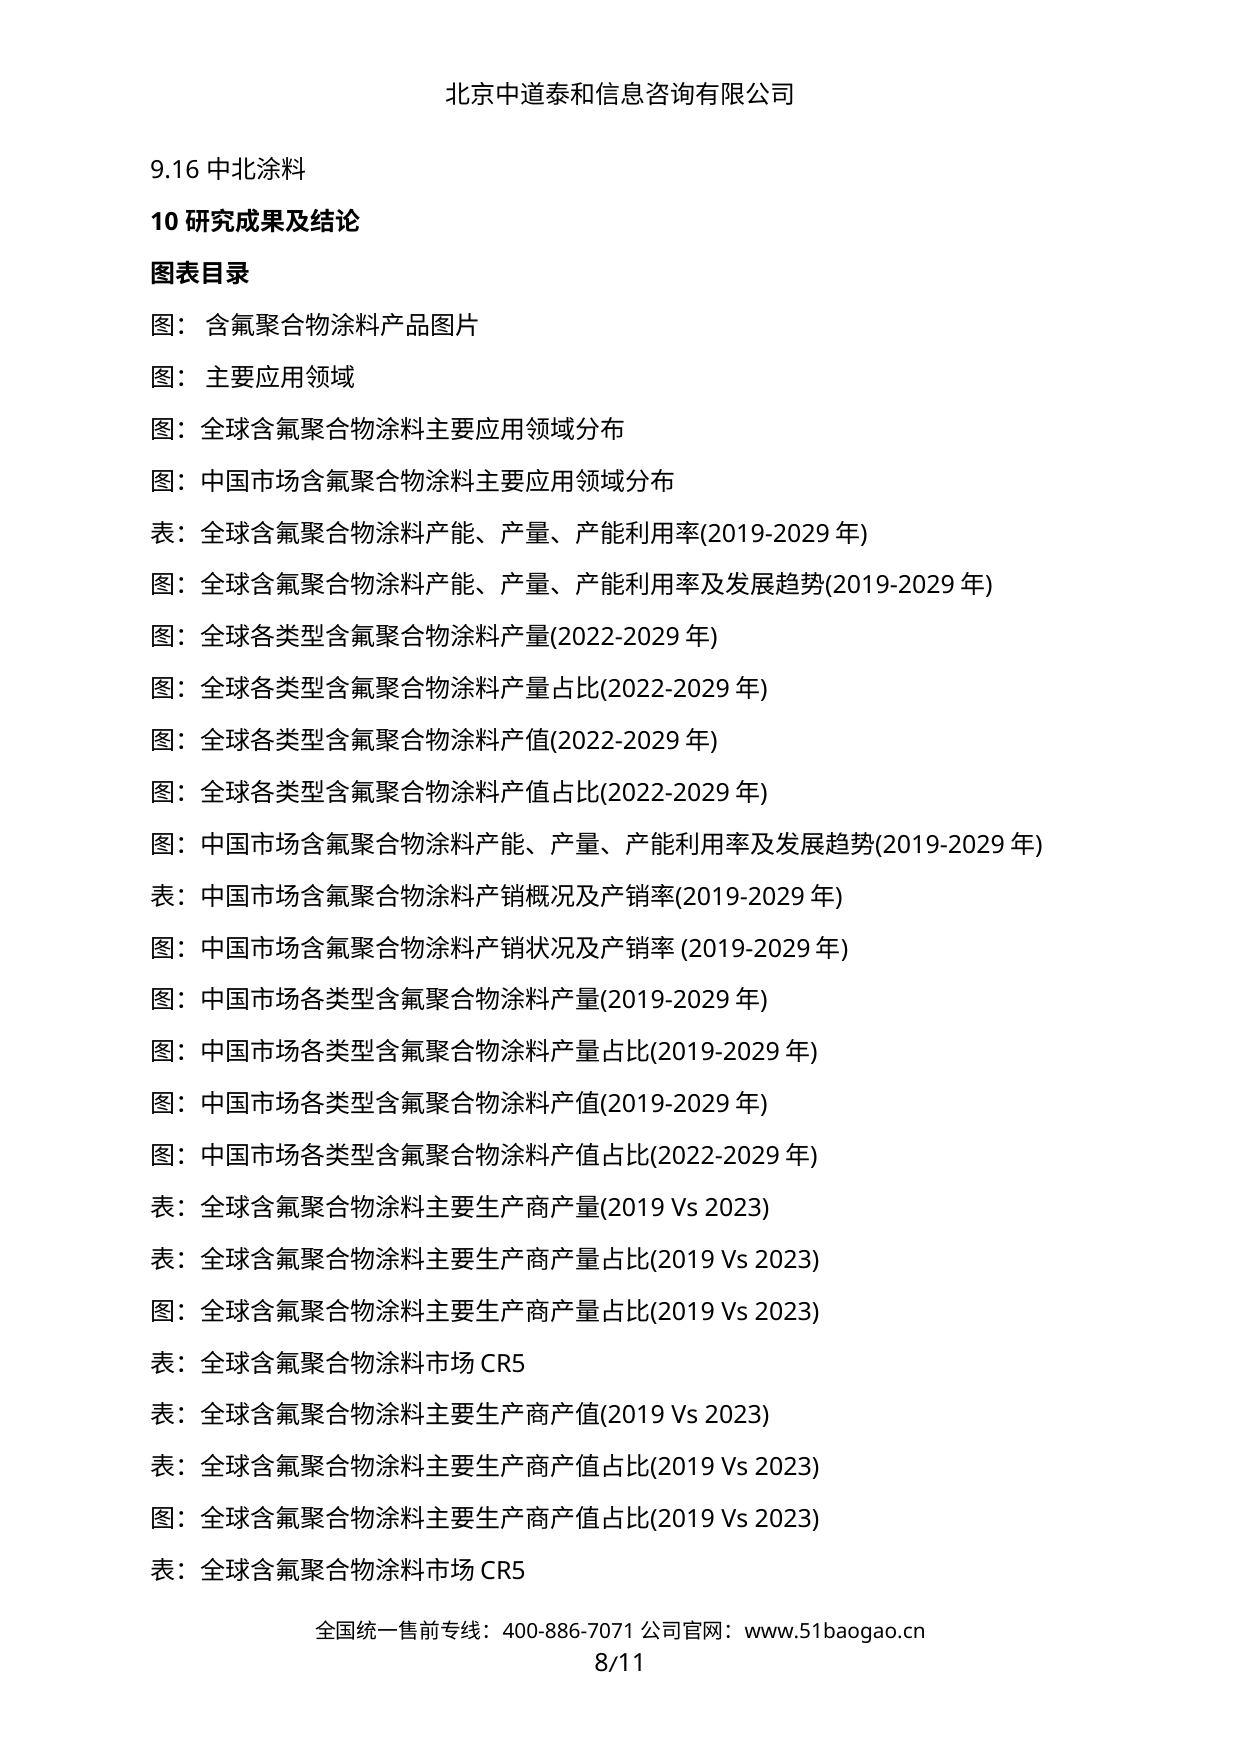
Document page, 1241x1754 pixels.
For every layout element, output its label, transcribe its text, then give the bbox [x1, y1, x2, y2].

text 表：中国市场含氟聚合物涂料产销概况及产销率(2019-2029年) [150, 876, 1090, 912]
text 图：中国市场含氟聚合物涂料主要应用领域分布 [150, 461, 1090, 497]
text 表：全球含氟聚合物涂料主要生产商产值占比(2019 Vs 2023) [150, 1447, 1090, 1483]
text 图：全球各类型含氟聚合物涂料产量(2022-2029年) [150, 617, 1090, 653]
text 图：中国市场各类型含氟聚合物涂料产值(2019-2029年) [150, 1084, 1090, 1120]
text 图：全球含氟聚合物涂料产能、产量、产能利用率及发展趋势(2019-2029年) [150, 565, 1090, 601]
text 表：全球含氟聚合物涂料市场CR5 [150, 1551, 1090, 1587]
text 10 研究成果及结论 [150, 202, 1090, 238]
text 表：全球含氟聚合物涂料市场CR5 [150, 1343, 1090, 1379]
text 图表目录 [150, 254, 1090, 290]
text 图：中国市场含氟聚合物涂料产能、产量、产能利用率及发展趋势(2019-2029年) [150, 824, 1090, 861]
text 图：中国市场各类型含氟聚合物涂料产值占比(2022-2029年) [150, 1136, 1090, 1172]
text 图：全球各类型含氟聚合物涂料产值(2022-2029年) [150, 721, 1090, 757]
text 图：全球含氟聚合物涂料主要生产商产量占比(2019 Vs 2023) [150, 1291, 1090, 1327]
text 图：全球各类型含氟聚合物涂料产值占比(2022-2029年) [150, 772, 1090, 809]
text 9.16 中北涂料 [150, 150, 1090, 186]
text 表：全球含氟聚合物涂料产能、产量、产能利用率(2019-2029年) [150, 513, 1090, 549]
text 图：全球含氟聚合物涂料主要应用领域分布 [150, 409, 1090, 446]
text 图：中国市场含氟聚合物涂料产销状况及产销率 (2019-2029年) [150, 928, 1090, 964]
text 图：中国市场各类型含氟聚合物涂料产量占比(2019-2029年) [150, 1032, 1090, 1068]
text 图： 含氟聚合物涂料产品图片 [150, 306, 1090, 342]
text 表：全球含氟聚合物涂料主要生产商产量(2019 Vs 2023) [150, 1187, 1090, 1224]
text 图： 主要应用领域 [150, 357, 1090, 394]
text 图：全球各类型含氟聚合物涂料产量占比(2022-2029年) [150, 669, 1090, 705]
text 图：中国市场各类型含氟聚合物涂料产量(2019-2029年) [150, 980, 1090, 1016]
text 表：全球含氟聚合物涂料主要生产商产值(2019 Vs 2023) [150, 1395, 1090, 1431]
text 表：全球含氟聚合物涂料主要生产商产量占比(2019 Vs 2023) [150, 1239, 1090, 1276]
text 图：全球含氟聚合物涂料主要生产商产值占比(2019 Vs 2023) [150, 1499, 1090, 1535]
